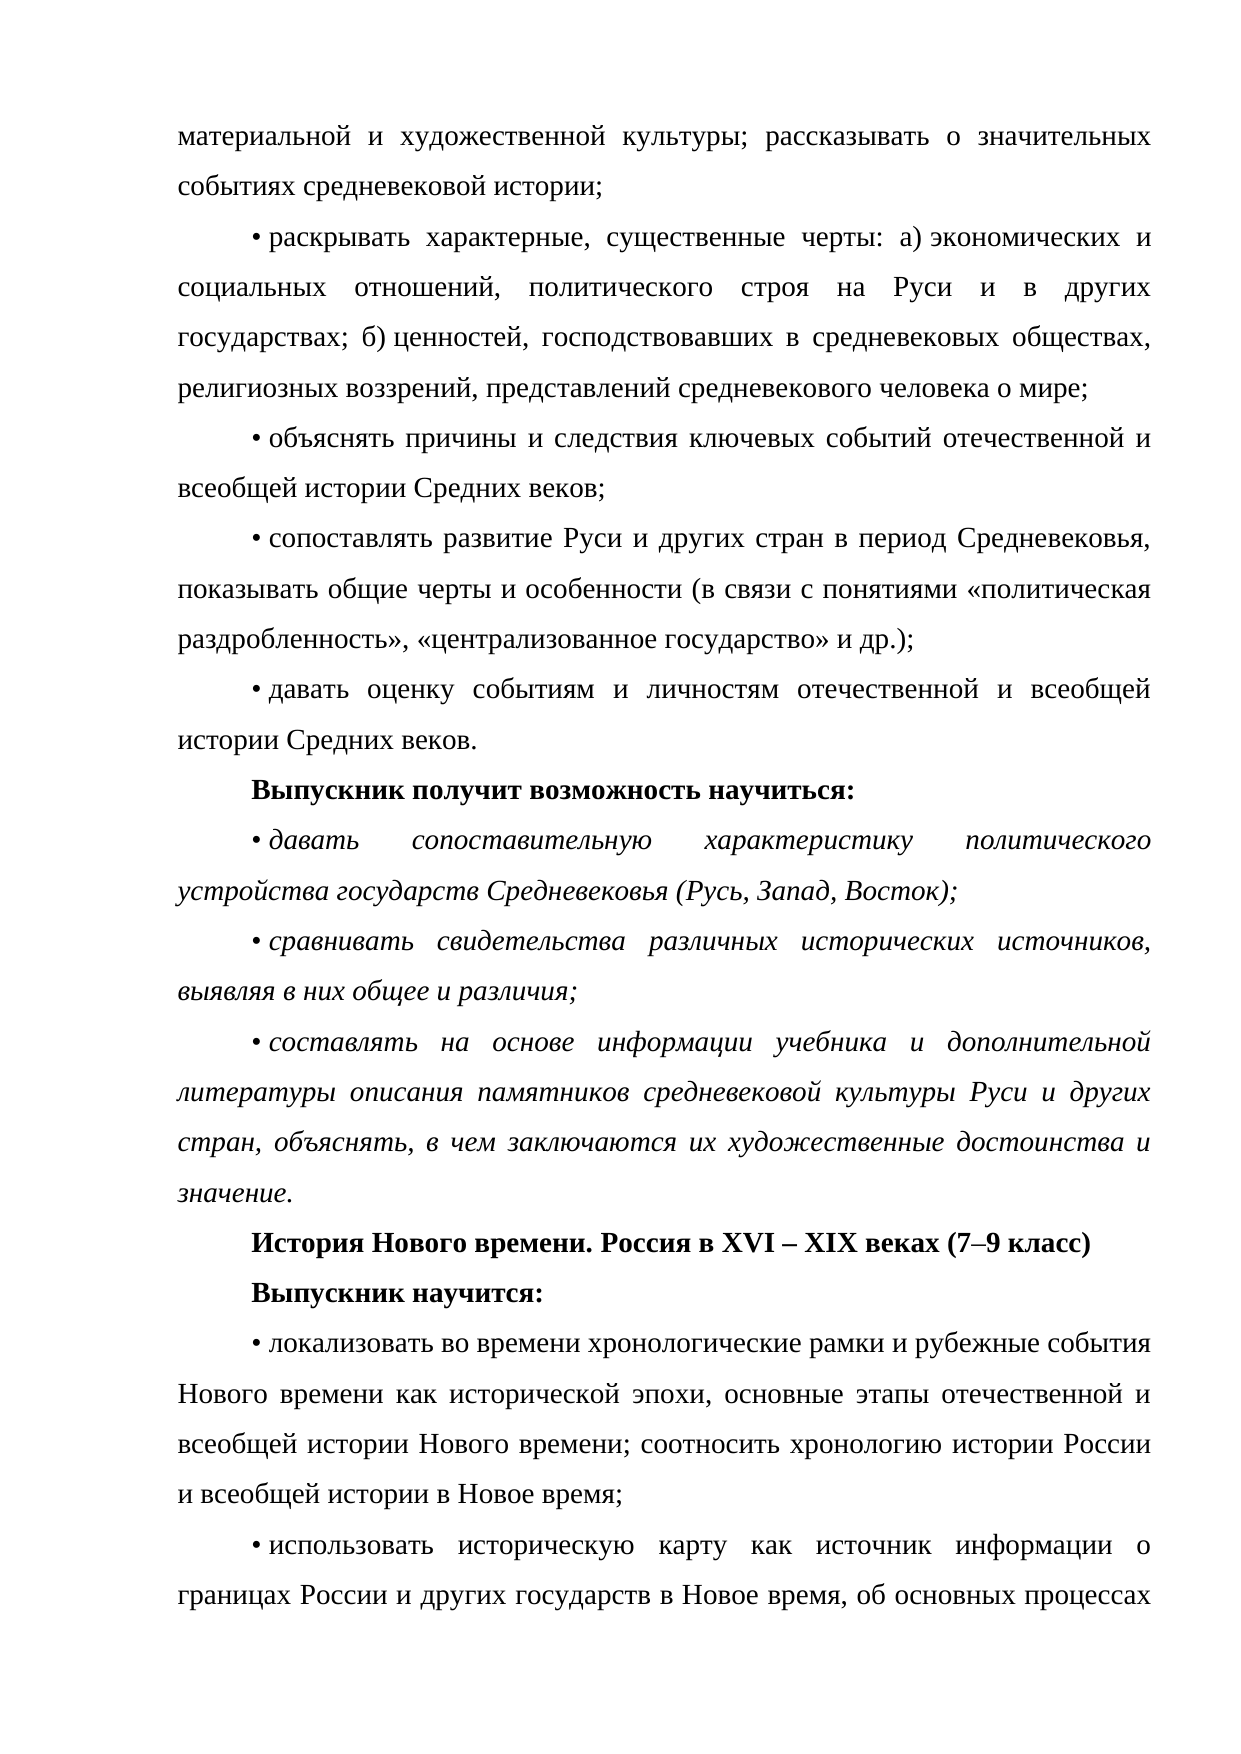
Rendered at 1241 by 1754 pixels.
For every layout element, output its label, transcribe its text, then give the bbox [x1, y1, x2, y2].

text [177, 1527, 1152, 1611]
text • локализовать во времени хронологические рамки и рубежные события Нового времени как исторической эпохи, основные этапы отечественной и всеобщей истории Нового времени; соотносить хронологию истории России и всеобщей истории в Новое время; [177, 1326, 1152, 1510]
text Выпускник научится: [177, 1275, 1152, 1309]
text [177, 118, 1152, 202]
text • давать оценку событиям и личностям отечественной и всеобщей истории Средних веков. [177, 672, 1152, 755]
text • составлять на основе информации учебника и дополнительной литературы описания памятников средневековой культуры Руси и других стран, объяснять, в чем заключаются их художественные достоинства и значение. [177, 1024, 1152, 1208]
text • давать сопоставительную характеристику политического устройства государств Средневековья (Русь, Запад, Восток); [177, 822, 1152, 906]
text • сравнивать свидетельства различных исторических источников, выявляя в них общее и различия; [177, 923, 1152, 1007]
text Выпускник получит возможность научиться: [177, 772, 1152, 806]
text • раскрывать характерные, существенные черты: а) экономических и социальных отношений, политического строя на Руси и в других государствах; б) ценностей, господствовавших в средневековых обществах, религиозных воззрений, представлений средневекового человека о мире; [177, 219, 1152, 403]
text • сопоставлять развитие Руси и других стран в период Средневековья, показывать общие черты и особенности (в связи с понятиями «политическая раздробленность», «централизованное государство» и др.); [177, 521, 1152, 655]
text • объяснять причины и следствия ключевых событий отечественной и всеобщей истории Средних веков; [177, 420, 1152, 504]
text История Нового времени. Россия в XVI – ХIХ веках (7–9 класс) [177, 1225, 1152, 1258]
